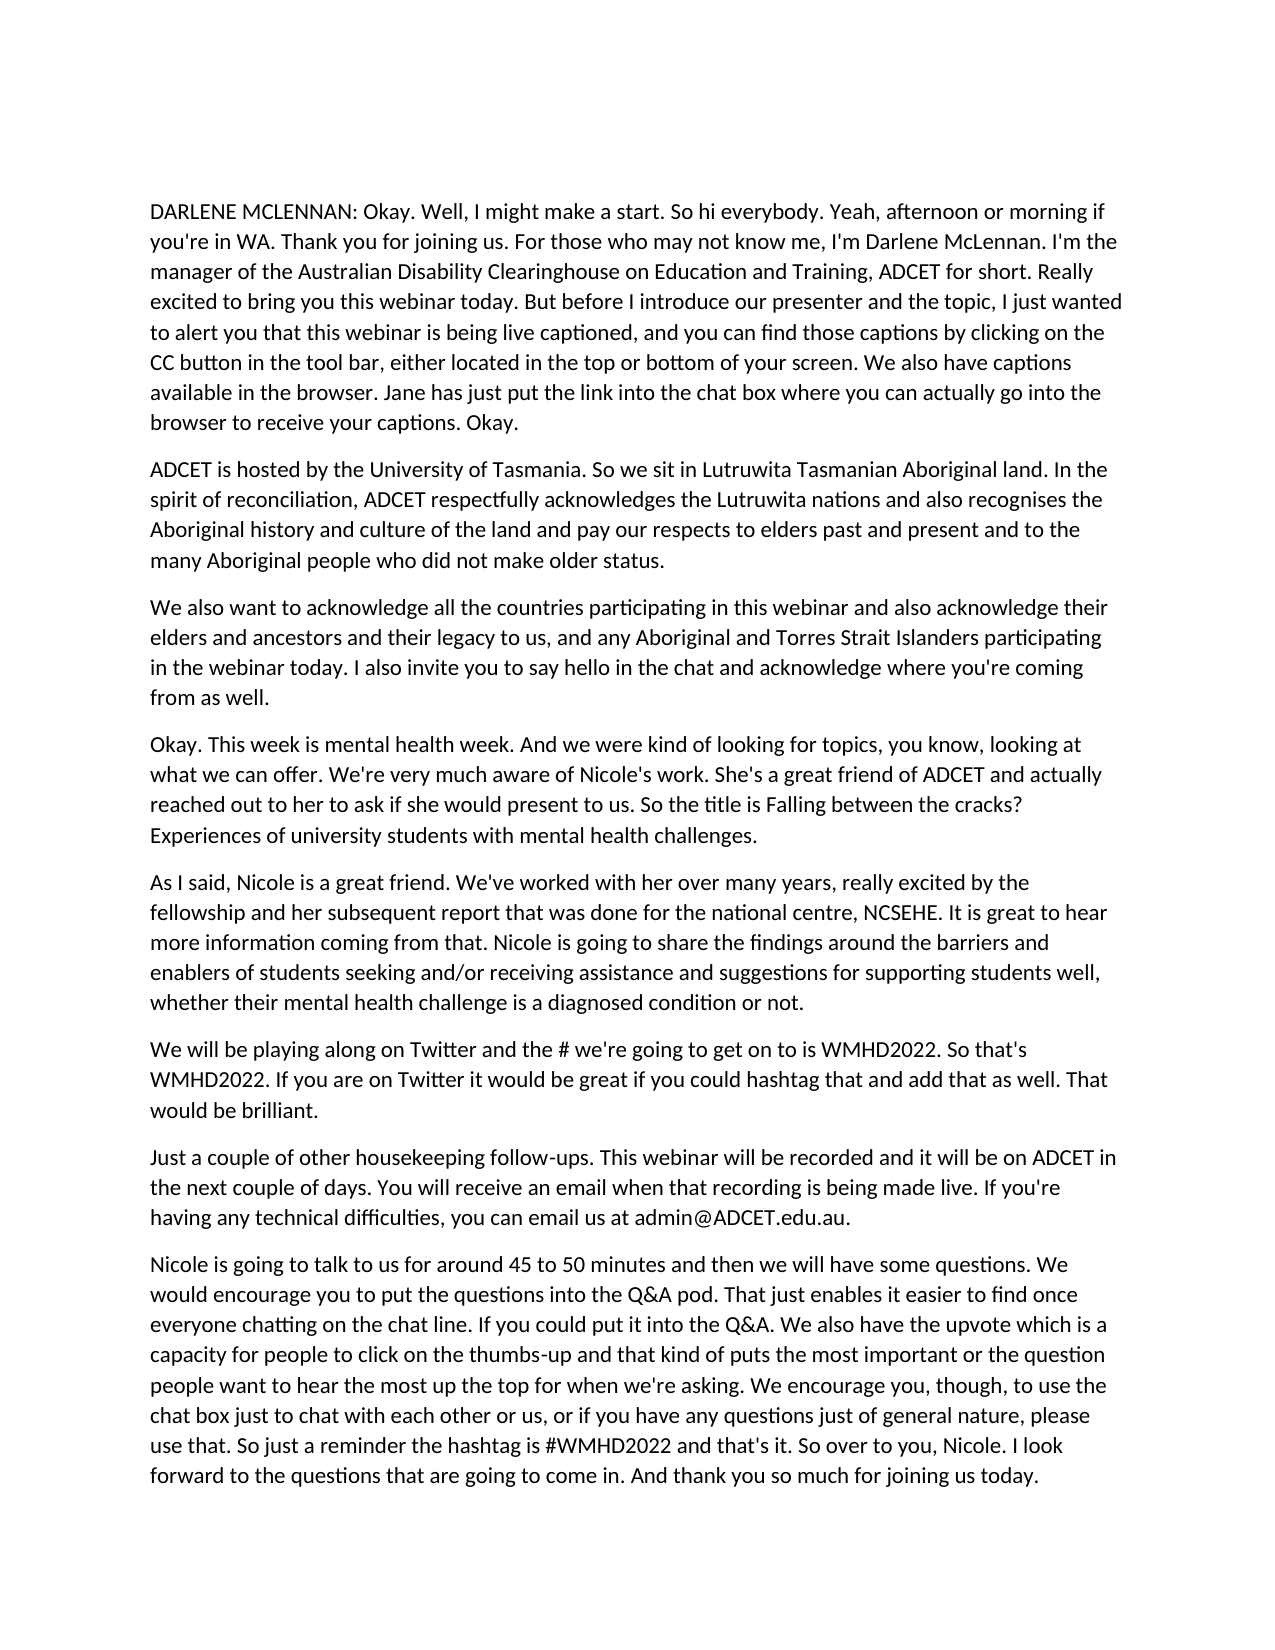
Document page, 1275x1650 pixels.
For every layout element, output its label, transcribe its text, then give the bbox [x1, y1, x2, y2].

text We will be playing along on Twitter and the # we're going to get on to is WMHD2022. So that's WMHD2022. If you are on Twitter it would be great if you could hashtag that and add that as well. That would be brilliant. [150, 1035, 1125, 1124]
text As I said, Nicole is a great friend. We've worked with her over many years, really excited by the fellowship and her subsequent report that was done for the national centre, NCSEHE. It is great to hear more information coming from that. Nicole is going to share the findings around the barriers and enablers of students seeking and/or receiving assistance and suggestions for supporting students well, whether their mental health challenge is a diagnosed condition or not. [150, 868, 1125, 1017]
text Just a couple of other housekeeping follow-ups. This webinar will be recorded and it will be on ADCET in the next couple of days. You will receive an email when that recording is being made live. If you're having any technical difficulties, you can email us at admin@ADCET.edu.au. [150, 1143, 1125, 1231]
text ADCET is hosted by the University of Tasmania. So we sit in Lutruwita Tasmanian Aboriginal land. In the spirit of reconciliation, ADCET respectfully acknowledges the Lutruwita nations and also recognises the Aboriginal history and culture of the land and pay our respects to elders past and present and to the many Aboriginal people who did not make older status. [150, 455, 1125, 574]
text Nicole is going to talk to us for around 45 to 50 minutes and then we will have some questions. We would encourage you to put the questions into the Q&A pod. That just enables it easier to find once everyone chatting on the chat line. If you could put it into the Q&A. We also have the upvote which is a capacity for people to click on the thumbs-up and that kind of puts the most important or the question people want to hear the most up the top for when we're asking. We encourage you, though, to use the chat box just to chat with each other or us, or if you have any questions just of general nature, please use that. So just a reminder the hashtag is #WMHD2022 and that's it. So over to you, Nicole. I look forward to the questions that are going to come in. And thank you so much for joining us today. [150, 1250, 1125, 1489]
text DARLENE MCLENNAN: Okay. Well, I might make a start. So hi everybody. Yeah, afternoon or morning if you're in WA. Thank you for joining us. For those who may not know me, I'm Darlene McLennan. I'm the manager of the Australian Disability Clearinghouse on Education and Training, ADCET for short. Really excited to bring you this webinar today. But before I introduce our presenter and the topic, I just wanted to alert you that this webinar is being live captioned, and you can find those captions by clicking on the CC button in the tool bar, either located in the top or bottom of your screen. We also have captions available in the browser. Jane has just put the link into the chat box where you can actually go into the browser to receive your captions. Okay. [150, 197, 1125, 436]
text Okay. This week is mental health week. And we were kind of looking for topics, you know, looking at what we can offer. We're very much aware of Nicole's work. She's a great friend of ADCET and actually reached out to her to ask if she would present to us. So the title is Falling between the cracks? Experiences of university students with mental health challenges. [150, 730, 1125, 849]
text We also want to acknowledge all the countries participating in this webinar and also acknowledge their elders and ancestors and their legacy to us, and any Aboriginal and Torres Strait Islanders participating in the webinar today. I also invite you to say hello in the chat and acknowledge where you're coming from as well. [150, 593, 1125, 711]
